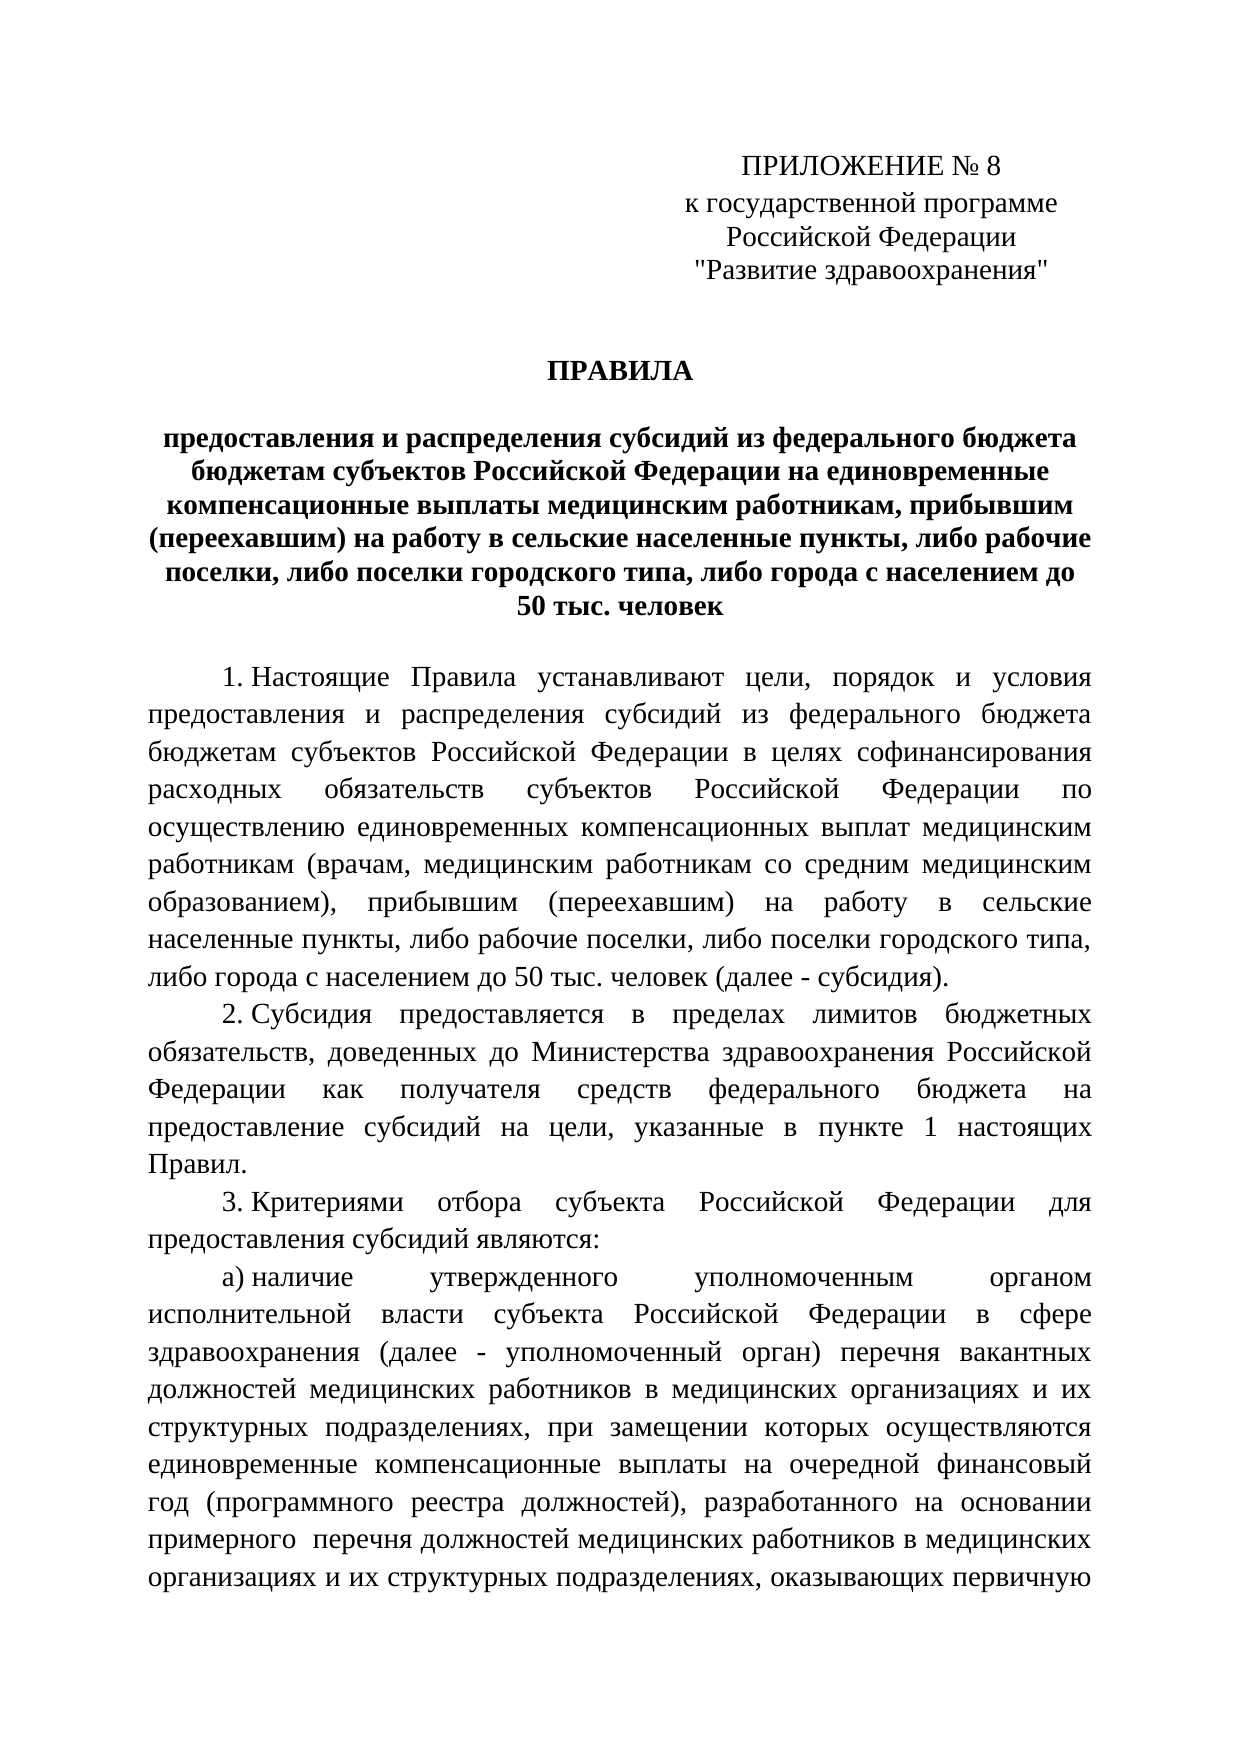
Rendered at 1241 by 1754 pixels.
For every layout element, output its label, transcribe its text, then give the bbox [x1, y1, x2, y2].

text 1. Настоящие Правила устанавливают цели, порядок и условия предоставления и распределения субсидий из федерального бюджета бюджетам субъектов Российской Федерации в целях софинансирования расходных обязательств субъектов Российской Федерации по осуществлению единовременных компенсационных выплат медицинским работникам (врачам, медицинским работникам со средним медицинским образованием), прибывшим (переехавшим) на работу в сельские населенные пункты, либо рабочие поселки, либо поселки городского типа, либо города с населением до 50 тыс. человек (далее - субсидия). [148, 655, 1092, 992]
text "Развитие здравоохранения" [650, 252, 1092, 286]
text 3. Критериями отбора субъекта Российской Федерации для предоставления субсидий являются: [148, 1180, 1092, 1255]
text 2. Субсидия предоставляется в пределах лимитов бюджетных обязательств, доведенных до Министерства здравоохранения Российской Федерации как получателя средств федерального бюджета на предоставление субсидий на цели, указанные в пункте 1 настоящих Правил. [148, 992, 1092, 1180]
text ПРИЛОЖЕНИЕ № 8 [650, 148, 1092, 181]
title предоставления и распределения субсидий из федерального бюджета бюджетам субъектов Российской Федерации на единовременные компенсационные выплаты медицинским работникам, прибывшим (переехавшим) на работу в сельские населенные пункты, либо рабочие поселки, либо поселки городского типа, либо города с населением до 50 тыс. человек [148, 420, 1092, 621]
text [148, 1255, 1092, 1592]
text Российской Федерации [650, 219, 1092, 252]
text к государственной программе [650, 181, 1092, 219]
title ПРАВИЛА [148, 353, 1092, 386]
